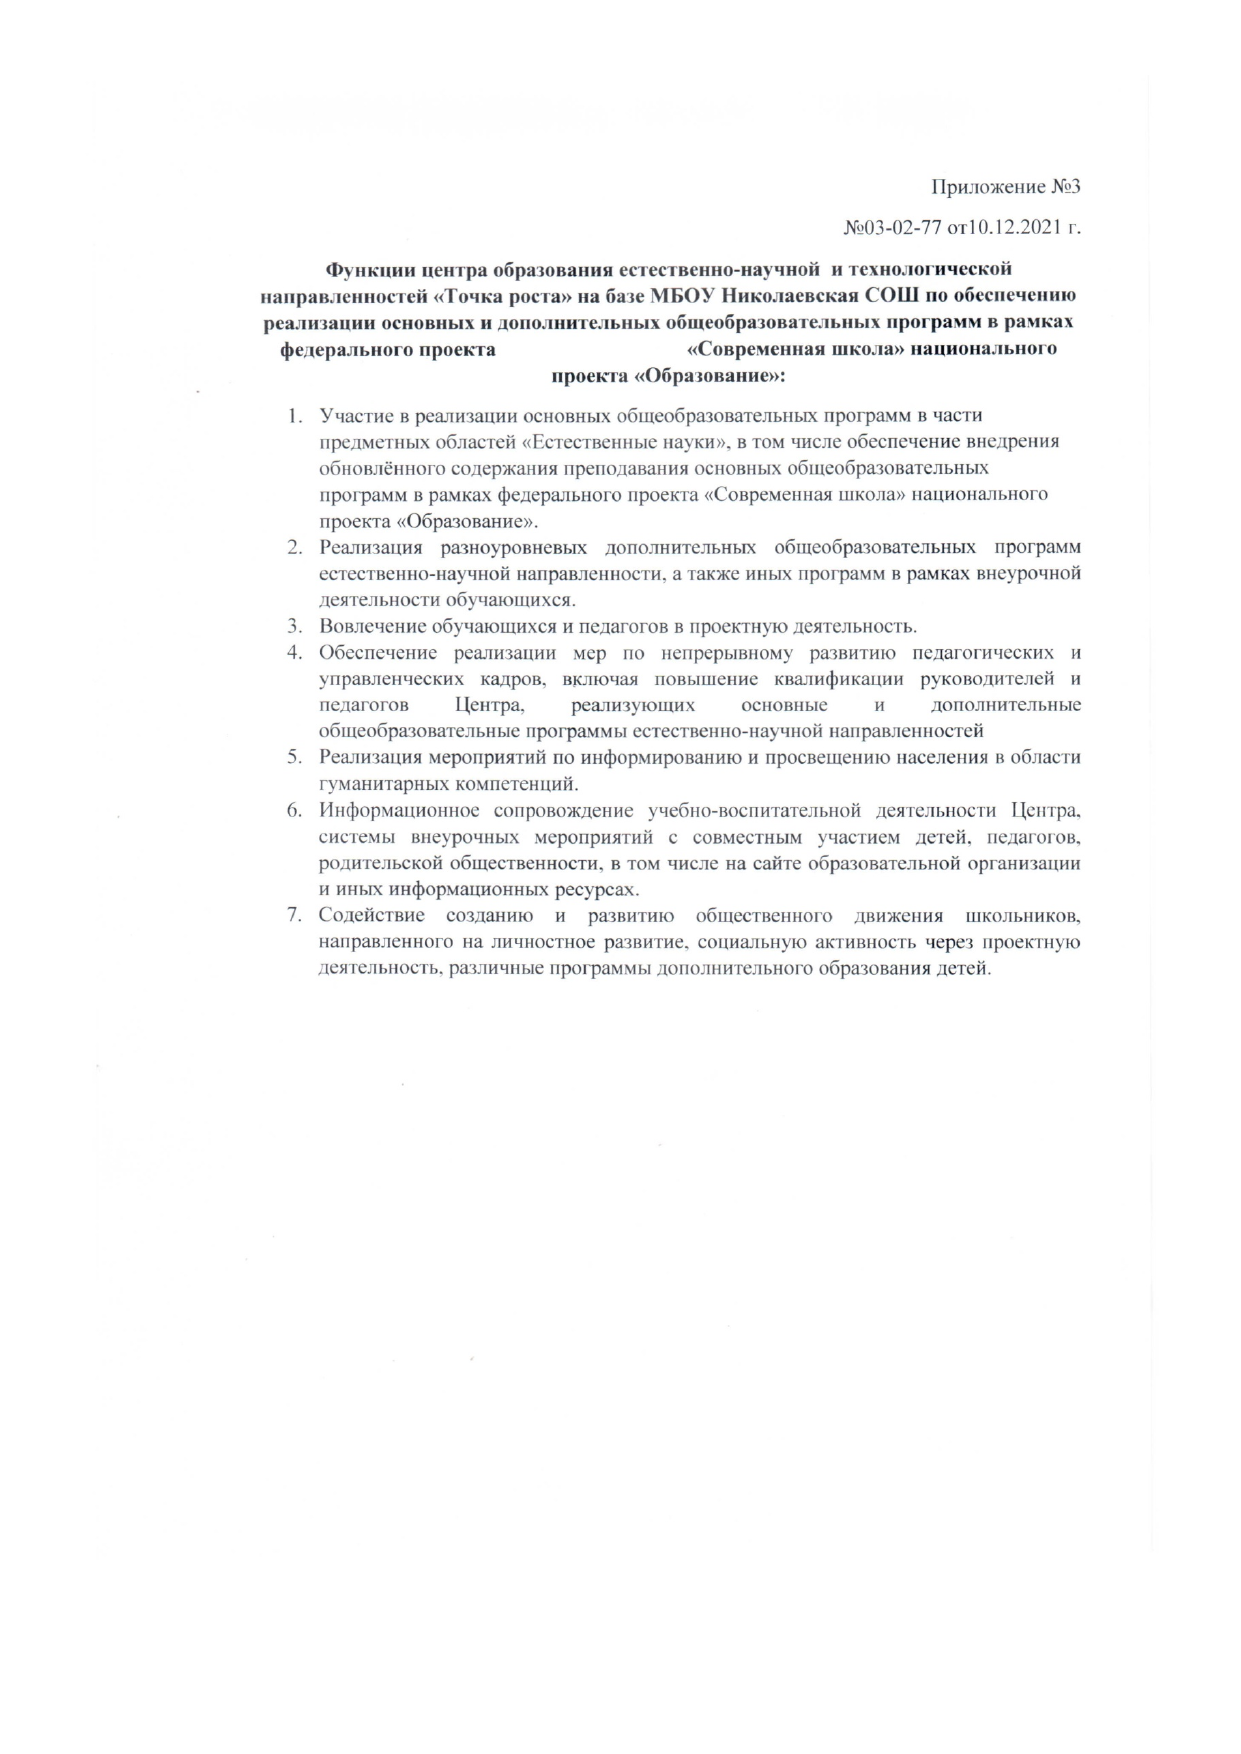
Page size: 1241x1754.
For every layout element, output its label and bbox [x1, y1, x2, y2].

picture [75, 75, 1166, 1569]
